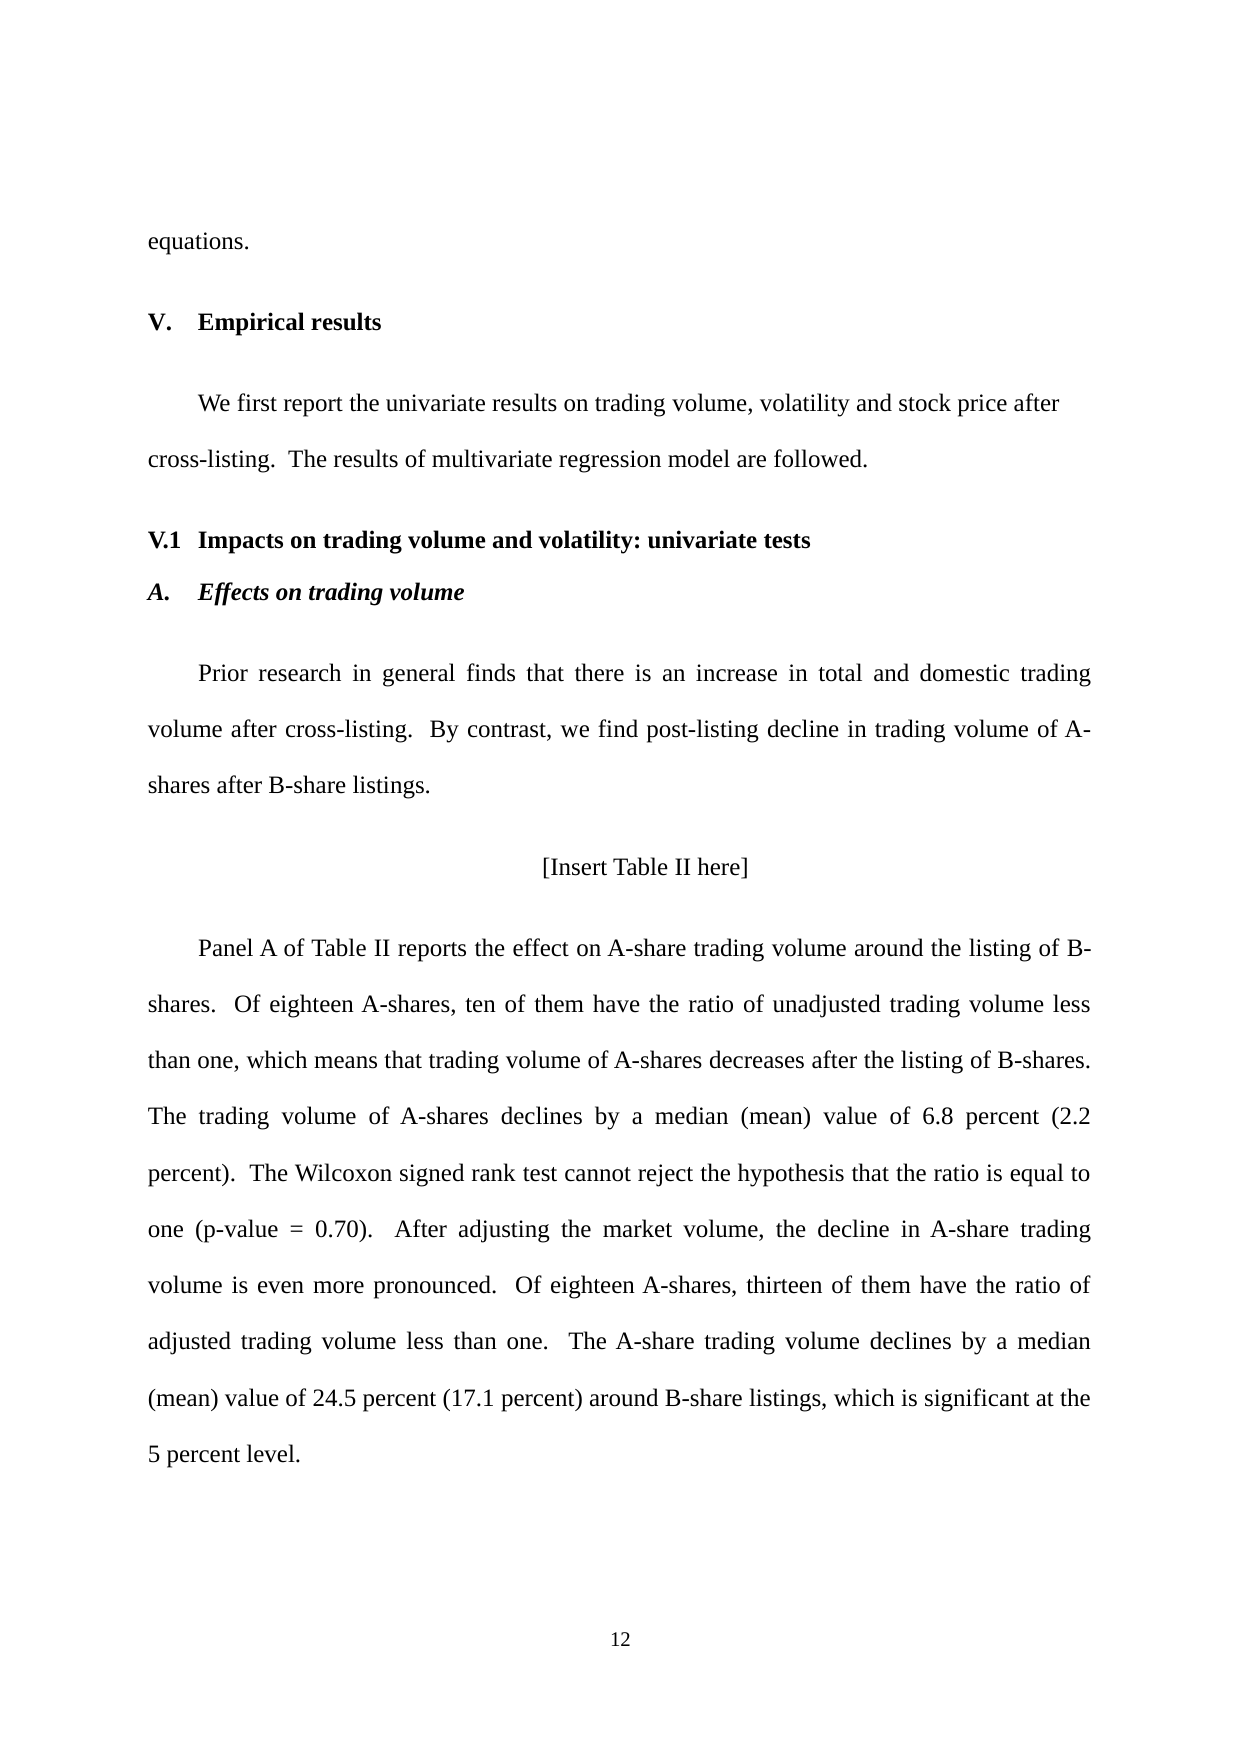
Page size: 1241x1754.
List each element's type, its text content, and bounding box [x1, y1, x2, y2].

subtitle A. Effects on trading volume [148, 573, 1092, 610]
text V.1 Impacts on trading volume and volatility: univariate tests [148, 521, 1092, 558]
text Prior research in general finds that there is an increase in total and domestic trading volume after cross-listing. By contrast, we find post-listing decline in trading volume of A-shares after B-share listings. [148, 654, 1092, 804]
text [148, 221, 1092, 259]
text We first report the univariate results on trading volume, volatility and stock price after cross-listing. The results of multivariate regression model are followed. [148, 383, 1092, 477]
text Panel A of Table II reports the effect on A-share trading volume around the listing of B-shares. Of eighteen A-shares, ten of them have the ratio of unadjusted trading volume less than one, which means that trading volume of A-shares decreases after the listing of B-shares. The trading volume of A-shares declines by a median (mean) value of 6.8 percent (2.2 percent). The Wilcoxon signed rank test cannot reject the hypothesis that the ratio is equal to one (p-value = 0.70). After adjusting the market volume, the decline in A-share trading volume is even more pronounced. Of eighteen A-shares, thirteen of them have the ratio of adjusted trading volume less than one. The A-share trading volume declines by a median (mean) value of 24.5 percent (17.1 percent) around B-share listings, which is significant at the 5 percent level. [148, 928, 1092, 1472]
text [Insert Table II here] [148, 847, 1092, 885]
text V. Empirical results [148, 302, 1092, 340]
